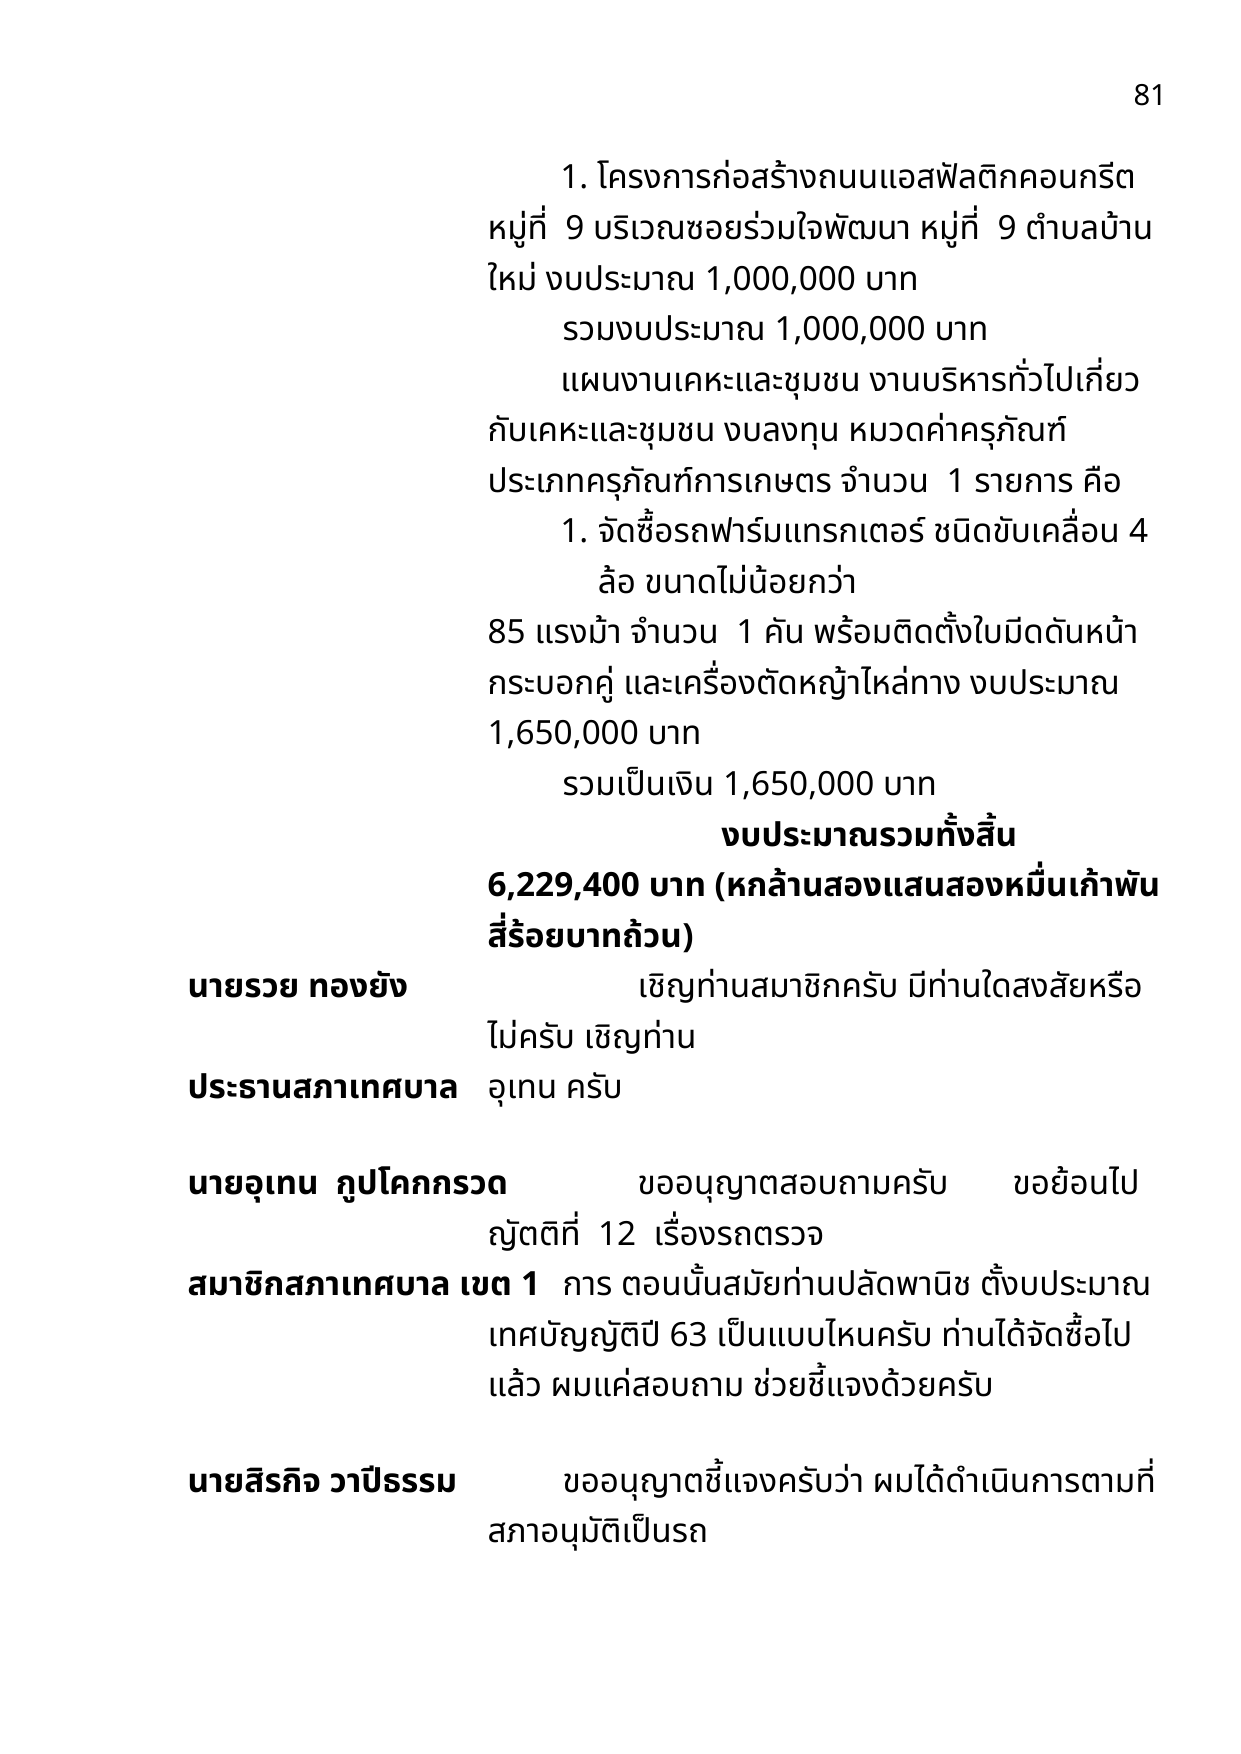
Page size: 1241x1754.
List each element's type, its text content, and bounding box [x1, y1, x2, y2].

text นายสิรกิจ วาปีธรรม ขออนุญาตชี้แจงครับว่า ผมได้ดำเนินการตามที่สภาอนุมัติเป็นรถ [187, 1457, 1167, 1558]
text แผนงานเคหะและชุมชน งานบริหารทั่วไปเกี่ยวกับเคหะและชุมชน งบลงทุน หมวดค่าครุภัณฑ์ ประเภทครุภัณฑ์การเกษตร จำนวน 1 รายการ คือ [487, 356, 1167, 507]
list จัดซื้อรถฟาร์มแทรกเตอร์ ชนิดขับเคลื่อน 4 ล้อ ขนาดไม่น้อยกว่า [560, 507, 1167, 608]
text รวมงบประมาณ 1,000,000 บาท [487, 305, 1167, 356]
text สมาชิกสภาเทศบาล เขต 1 การ ตอนนั้นสมัยท่านปลัดพานิช ตั้งบประมาณเทศบัญญัติปี 63 เป็นแบบไหนครับ ท่านได้จัดซื้อไปแล้ว ผมแค่สอบถาม ช่วยชี้แจงด้วยครับ [187, 1260, 1167, 1412]
text รวมเป็นเงิน 1,650,000 บาท งบประมาณรวมทั้งสิ้น 6,229,400 บาท (หกล้านสองแสนสองหมื่นเก้าพันสี่ร้อยบาทถ้วน) [487, 760, 1167, 962]
text 1. โครงการก่อสร้างถนนแอสฟัลติกคอนกรีต หมู่ที่ 9 บริเวณซอยร่วมใจพัฒนา หมู่ที่ 9 ตำบลบ้านใหม่ งบประมาณ 1,000,000 บาท [487, 153, 1167, 305]
text 85 แรงม้า จำนวน 1 คัน พร้อมติดตั้งใบมีดดันหน้ากระบอกคู่ และเครื่องตัดหญ้าไหล่ทาง งบประมาณ 1,650,000 บาท [487, 608, 1167, 760]
text นายรวย ทองยัง เชิญท่านสมาชิกครับ มีท่านใดสงสัยหรือไม่ครับ เชิญท่าน [187, 962, 1167, 1063]
text ประธานสภาเทศบาล อุเทน ครับ [187, 1063, 1167, 1113]
text นายอุเทน กูปโคกกรวด ขออนุญาตสอบถามครับ ขอย้อนไปญัตติที่ 12 เรื่องรถตรวจ [187, 1159, 1167, 1260]
